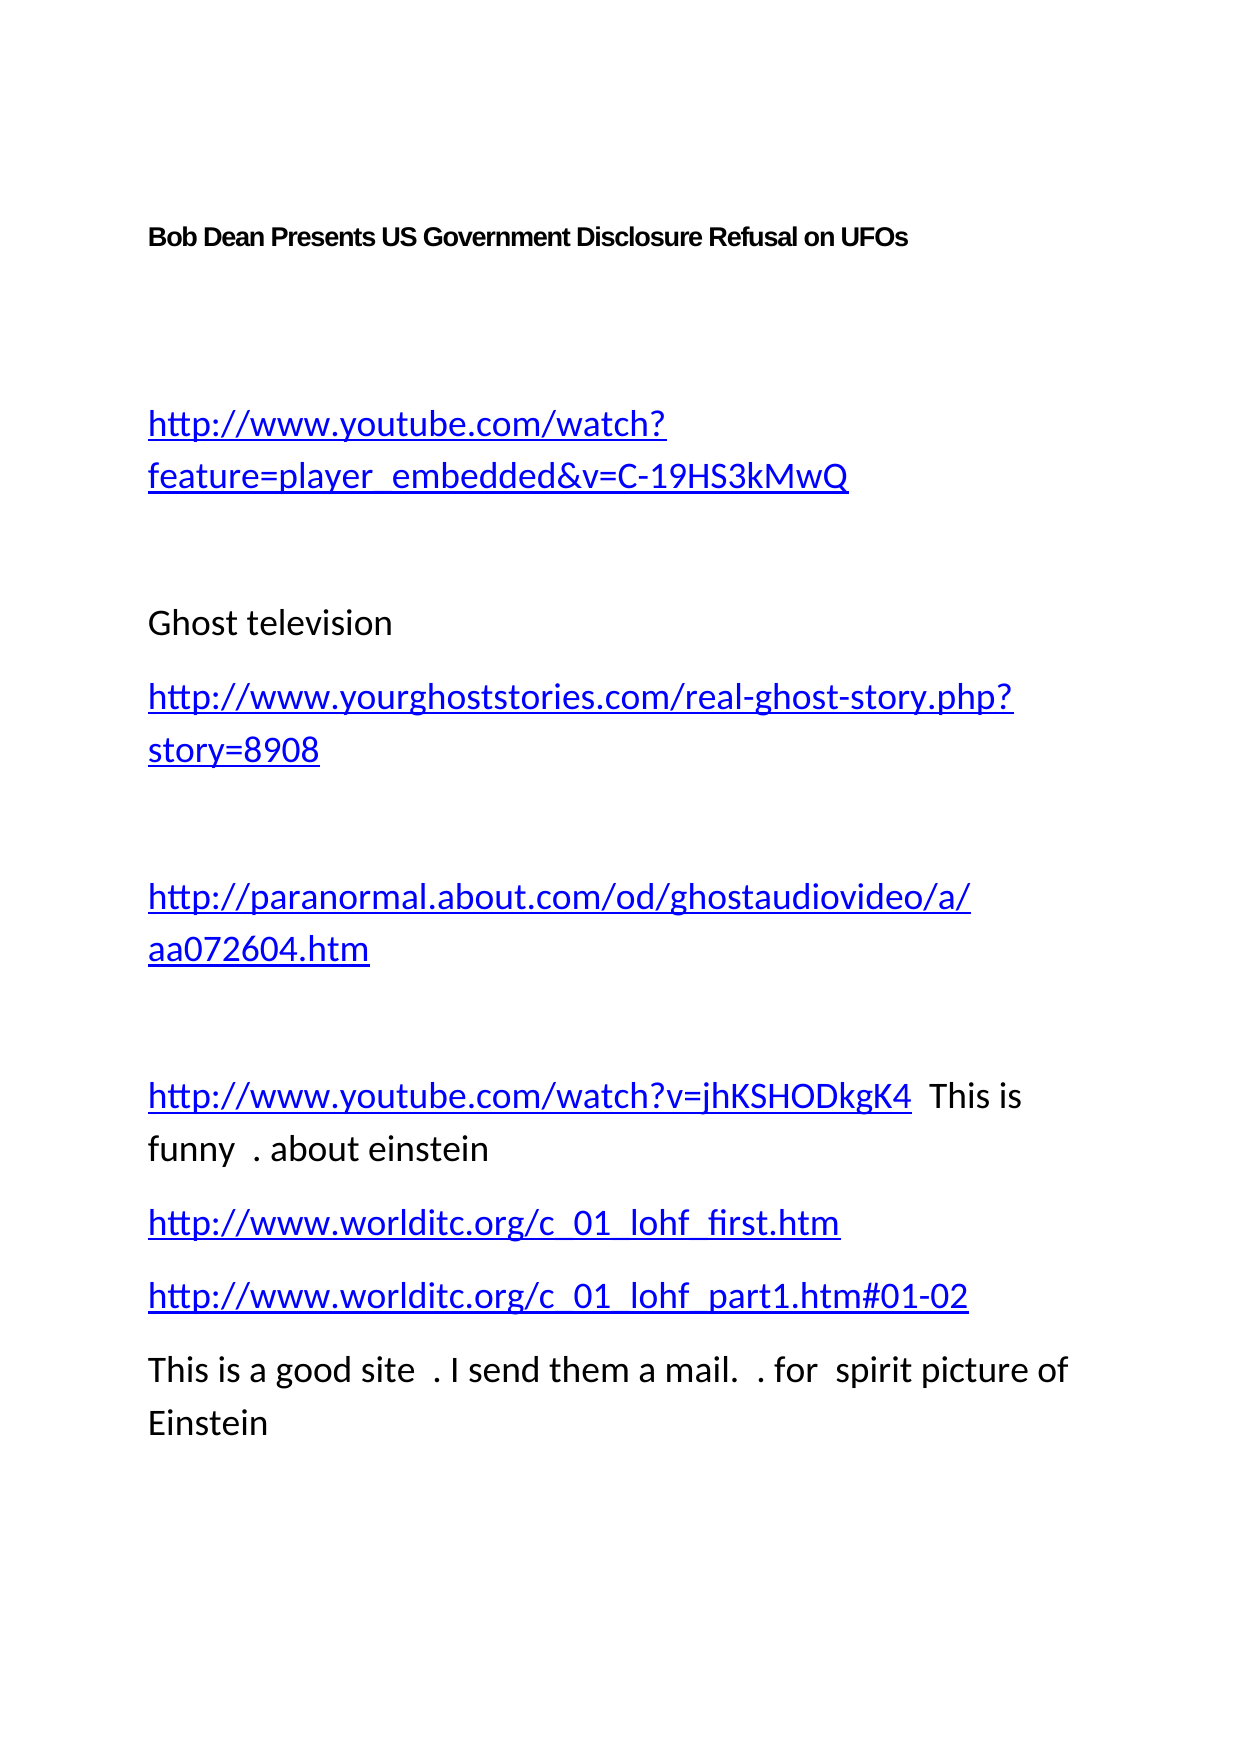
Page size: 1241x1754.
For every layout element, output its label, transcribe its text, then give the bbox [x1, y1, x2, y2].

text This is a good site . I send them a mail. . for spirit picture of Einstein [148, 1346, 1093, 1444]
text http://www.yourghoststories.com/real-ghost-story.php?story=8908 [148, 673, 1093, 771]
text http://www.youtube.com/watch?v=jhKSHODkgK4 This is funny . about einstein [148, 1072, 1093, 1171]
text http://www.worlditc.org/c_01_lohf_part1.htm#01-02 [148, 1272, 1093, 1318]
text http://www.youtube.com/watch?feature=player_embedded&v=C-19HS3kMwQ [148, 399, 1093, 498]
list Bob Dean Presents US Government Disclosure Refusal on UFOs [148, 221, 1093, 252]
text Ghost television [148, 599, 1093, 645]
text http://paranormal.about.com/od/ghostaudiovideo/a/aa072604.htm [148, 873, 1093, 971]
text http://www.worlditc.org/c_01_lohf_first.htm [148, 1199, 1093, 1244]
